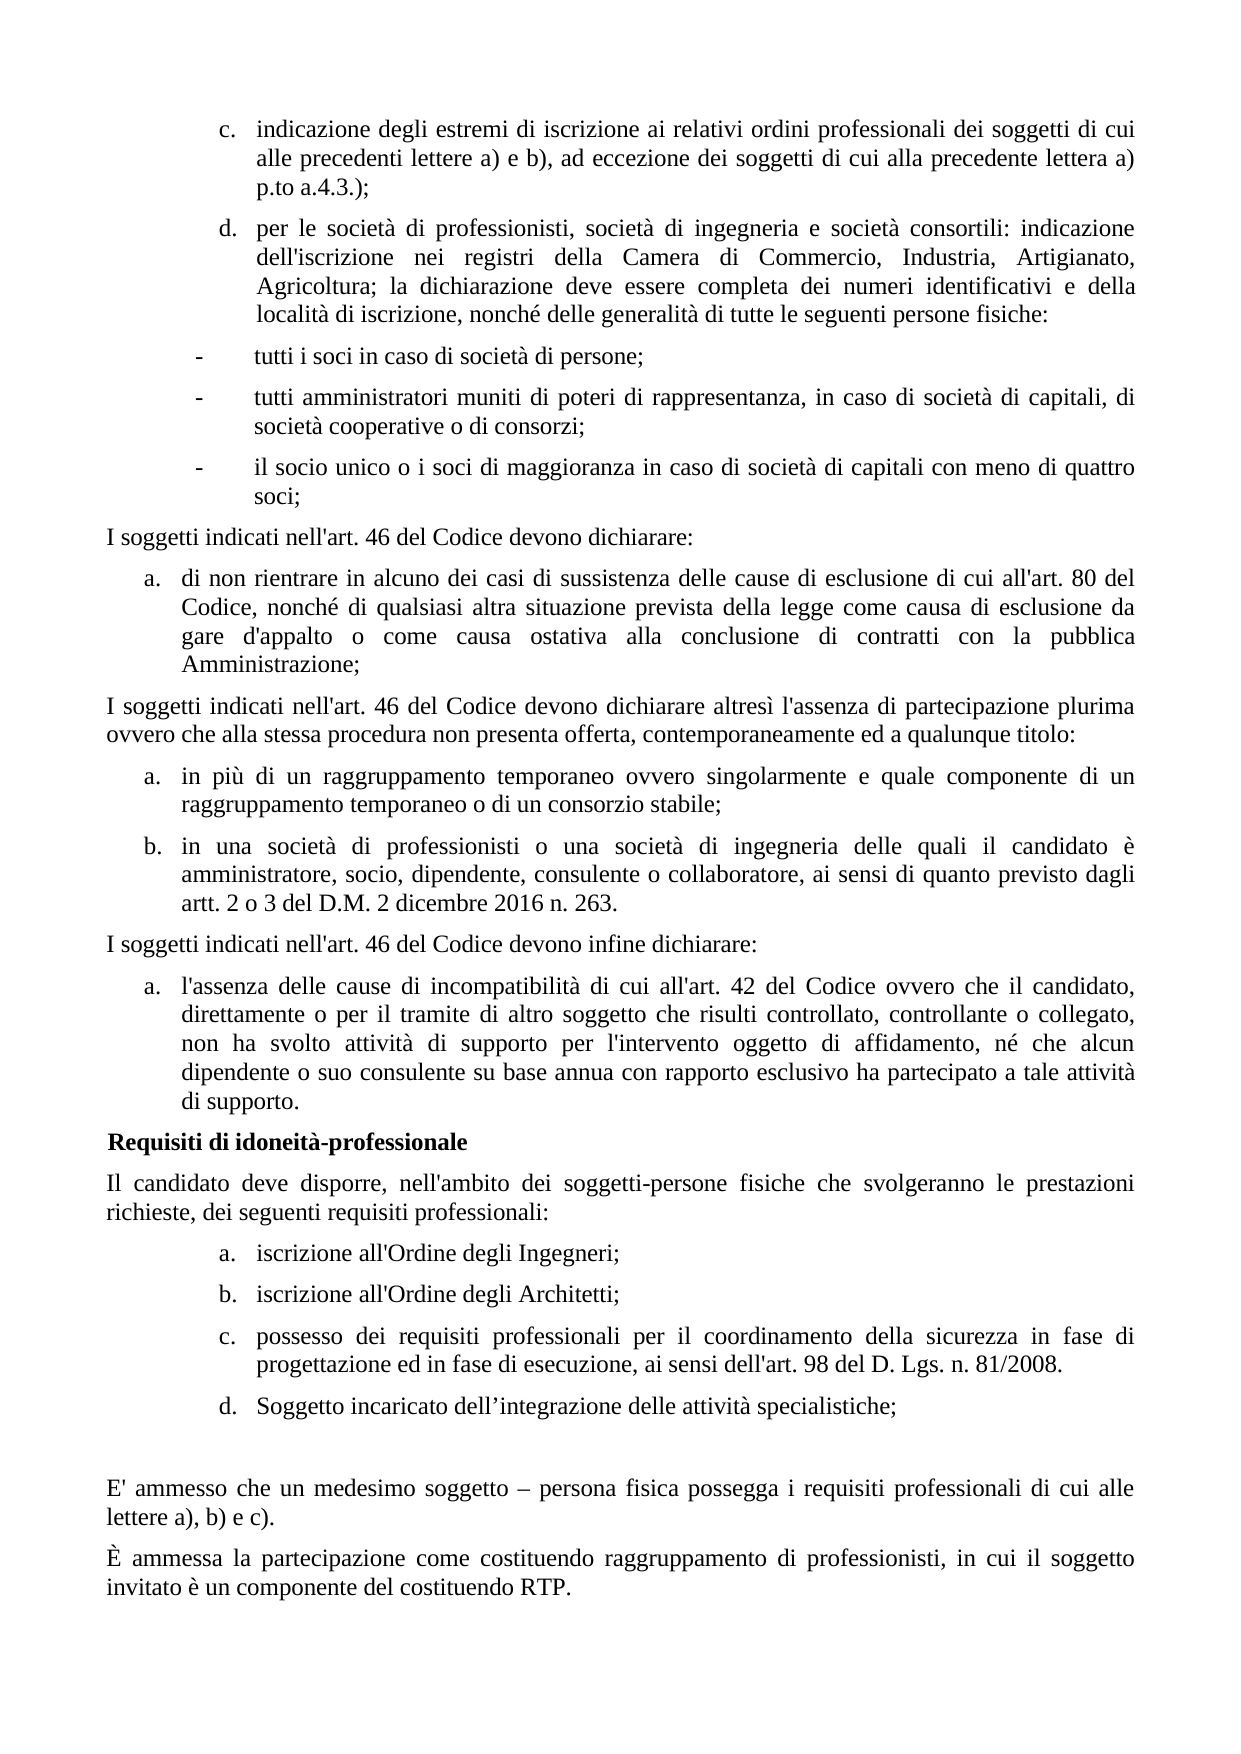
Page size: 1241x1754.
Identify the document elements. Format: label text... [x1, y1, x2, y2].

list in più di un raggruppamento temporaneo ovvero singolarmente e quale componente di un raggruppamento temporaneo o di un consorzio stabile; [144, 761, 1136, 818]
subtitle Requisiti di idoneità-professionale [107, 1127, 1136, 1156]
text I soggetti indicati nell'art. 46 del Codice devono dichiarare: [106, 522, 1136, 551]
list per le società di professionisti, società di ingegneria e società consortili: indicazione dell'iscrizione nei registri della Camera di Commercio, Industria, Artigianato, Agricoltura; la dichiarazione deve essere completa dei numeri identificativi e della località di iscrizione, nonché delle generalità di tutte le seguenti persone fisiche: [219, 213, 1136, 328]
text E' ammesso che un medesimo soggetto – persona fisica possegga i requisiti professionali di cui alle lettere a), b) e c). [106, 1473, 1136, 1531]
text I soggetti indicati nell'art. 46 del Codice devono infine dichiarare: [106, 929, 1136, 958]
text Il candidato deve disporre, nell'ambito dei soggetti-persone fisiche che svolgeranno le prestazioni richieste, dei seguenti requisiti professionali: [106, 1168, 1136, 1226]
text È ammessa la partecipazione come costituendo raggruppamento di professionisti, in cui il soggetto invitato è un componente del costituendo RTP. [106, 1543, 1136, 1601]
list tutti amministratori muniti di poteri di rappresentanza, in caso di società di capitali, di società cooperative o di consorzi; [195, 382, 1136, 439]
list in una società di professionisti o una società di ingegneria delle quali il candidato è amministratore, socio, dipendente, consulente o collaboratore, ai sensi di quanto previsto dagli artt. 2 o 3 del D.M. 2 dicembre 2016 n. 263. [144, 831, 1136, 917]
list Soggetto incaricato dell’integrazione delle attività specialistiche; [219, 1391, 1136, 1419]
list il socio unico o i soci di maggioranza in caso di società di capitali con meno di quattro soci; [195, 452, 1136, 509]
list iscrizione all'Ordine degli Architetti; [219, 1279, 1136, 1308]
list possesso dei requisiti professionali per il coordinamento della sicurezza in fase di progettazione ed in fase di esecuzione, ai sensi dell'art. 98 del D. Lgs. n. 81/2008. [219, 1321, 1136, 1378]
list tutti i soci in caso di società di persone; [195, 341, 1136, 369]
list di non rientrare in alcuno dei casi di sussistenza delle cause di esclusione di cui all'art. 80 del Codice, nonché di qualsiasi altra situazione prevista della legge come causa di esclusione da gare d'appalto o come causa ostativa alla conclusione di contratti con la pubblica Amministrazione; [144, 563, 1136, 678]
list indicazione degli estremi di iscrizione ai relativi ordini professionali dei soggetti di cui alle precedenti lettere a) e b), ad eccezione dei soggetti di cui alla precedente lettera a) p.to a.4.3.); [219, 114, 1136, 201]
list iscrizione all'Ordine degli Ingegneri; [219, 1238, 1136, 1267]
text I soggetti indicati nell'art. 46 del Codice devono dichiarare altresì l'assenza di partecipazione plurima ovvero che alla stessa procedura non presenta offerta, contemporaneamente ed a qualunque titolo: [106, 691, 1136, 748]
list l'assenza delle cause di incompatibilità di cui all'art. 42 del Codice ovvero che il candidato, direttamente o per il tramite di altro soggetto che risulti controllato, controllante o collegato, non ha svolto attività di supporto per l'intervento oggetto di affidamento, né che alcun dipendente o suo consulente su base annua con rapporto esclusivo ha partecipato a tale attività di supporto. [144, 971, 1136, 1114]
